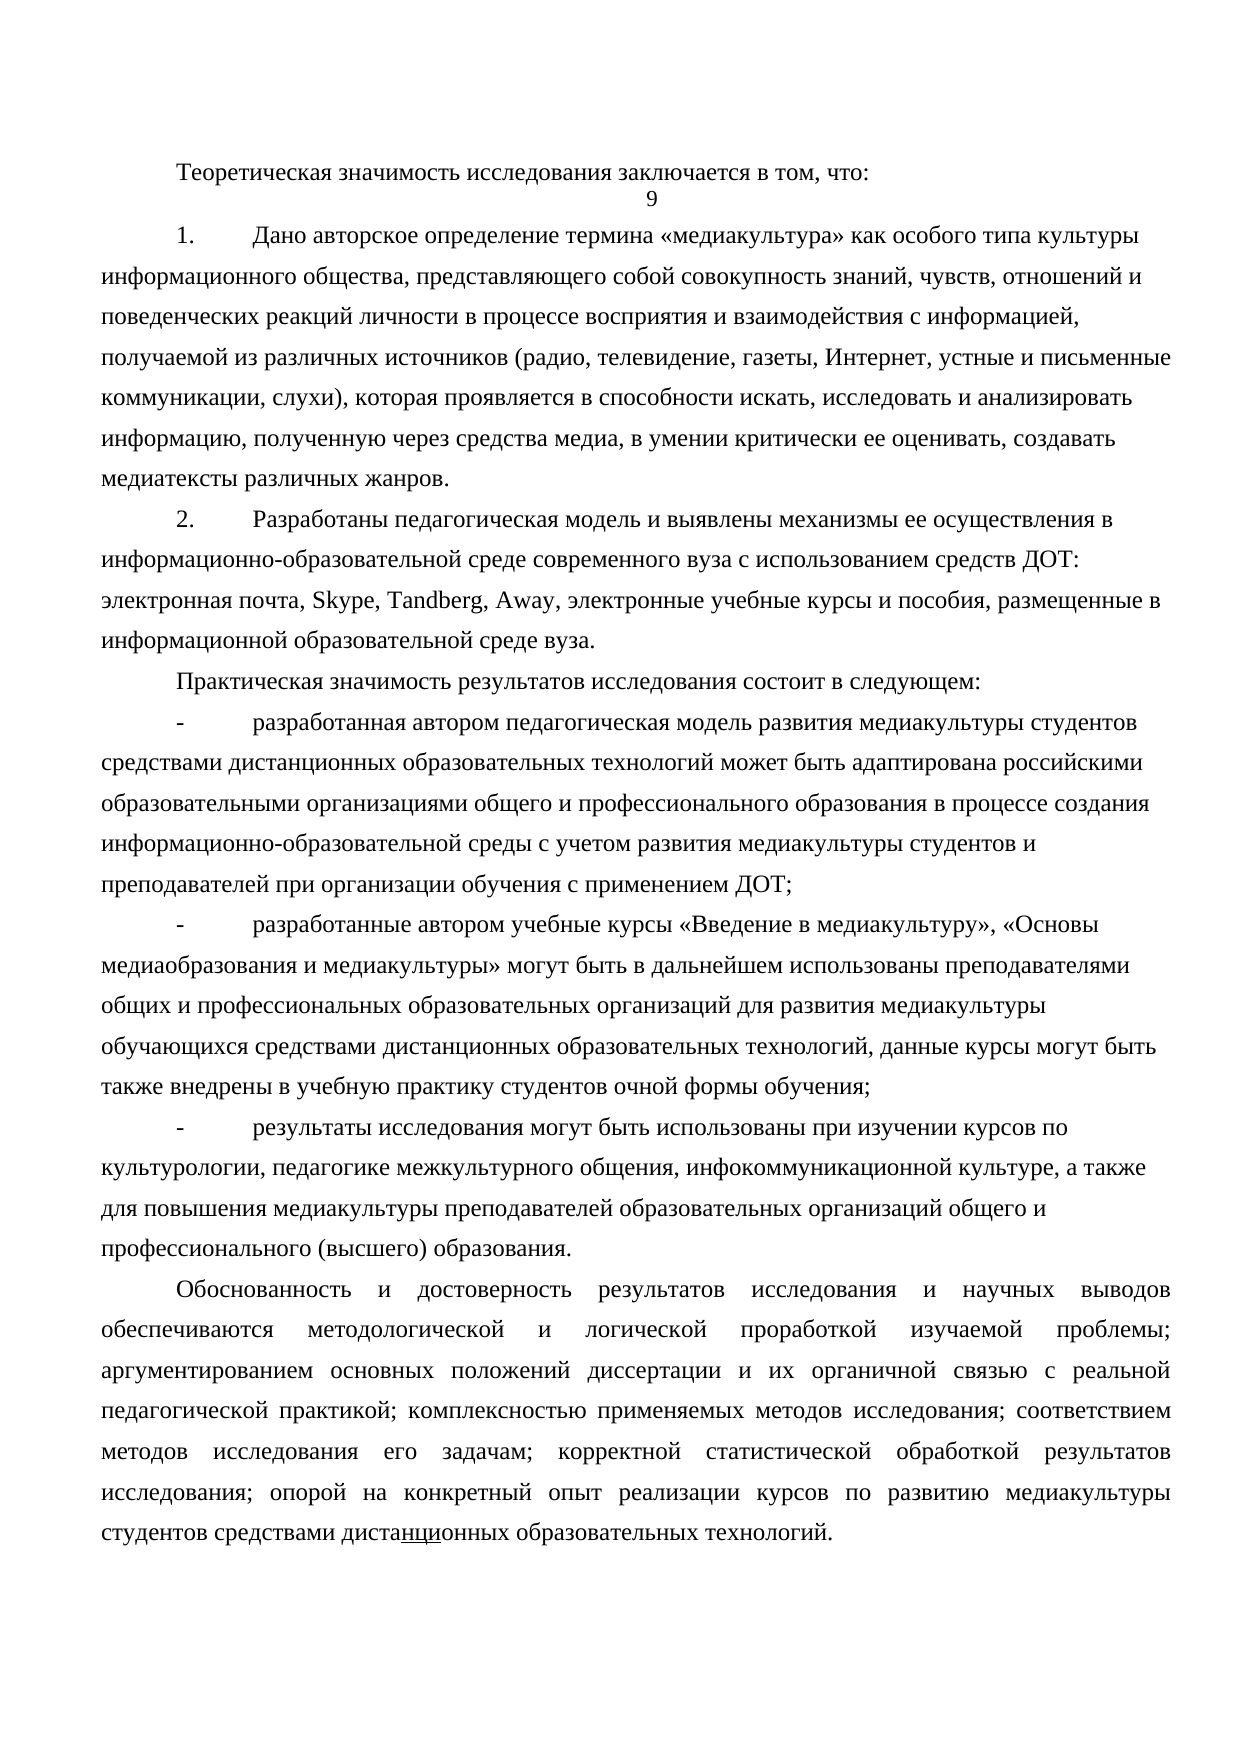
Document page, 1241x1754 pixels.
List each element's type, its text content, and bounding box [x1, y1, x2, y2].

list разработанные автором учебные курсы «Введение в медиакультуру», «Основы медиаобразования и медиакультуры» могут быть в дальнейшем использованы преподавателями общих и профессиональных образовательных организаций для развития медиакультуры обучающихся средствами дистанционных образовательных технологий, данные курсы могут быть также внедрены в учебную практику студентов очной формы обучения; [101, 900, 1172, 1103]
text Теоретическая значимость исследования заключается в том, что: [101, 148, 1176, 188]
list разработанная автором педагогическая модель развития медиакультуры студентов средствами дистанционных образовательных технологий может быть адаптирована российскими образовательными организациями общего и профессионального образования в процессе создания информационно-образовательной среды с учетом развития медиакультуры студентов и преподавателей при организации обучения с применением ДОТ; [101, 698, 1172, 900]
list Разработаны педагогическая модель и выявлены механизмы ее осуществления в информационно-образовательной среде современного вуза с использованием средств ДОТ: электронная почта, Skype, Tandberg, Away, электронные учебные курсы и пособия, размещенные в информационной образовательной среде вуза. [101, 495, 1172, 657]
list Дано авторское определение термина «медиакультура» как особого типа культуры информационного общества, представляющего собой совокупность знаний, чувств, отношений и поведенческих реакций личности в процессе восприятия и взаимодействия с информацией, получаемой из различных источников (радио, телевидение, газеты, Интернет, устные и письменные коммуникации, слухи), которая проявляется в способности искать, исследовать и анализировать информацию, полученную через средства медиа, в умении критически ее оценивать, создавать медиатексты различных жанров. [101, 211, 1172, 495]
text Практическая значимость результатов исследования состоит в следующем: [101, 657, 1176, 698]
list результаты исследования могут быть использованы при изучении курсов по культурологии, педагогике межкультурного общения, инфокоммуникационной культуре, а также для повышения медиакультуры преподавателей образовательных организаций общего и профессионального (высшего) образования. [101, 1103, 1172, 1265]
text Обоснованность и достоверность результатов исследования и научных выводов обеспечиваются методологической и логической проработкой изучаемой проблемы; аргументированием основных положений диссертации и их органичной связью с реальной педагогической практикой; комплексностью применяемых методов исследования; соответствием методов исследования его задачам; корректной статистической обработкой результатов исследования; опорой на конкретный опыт реализации курсов по развитию медиакультуры студентов средствами дистанционных образовательных технологий. [101, 1265, 1172, 1548]
text 9 [128, 188, 1176, 211]
